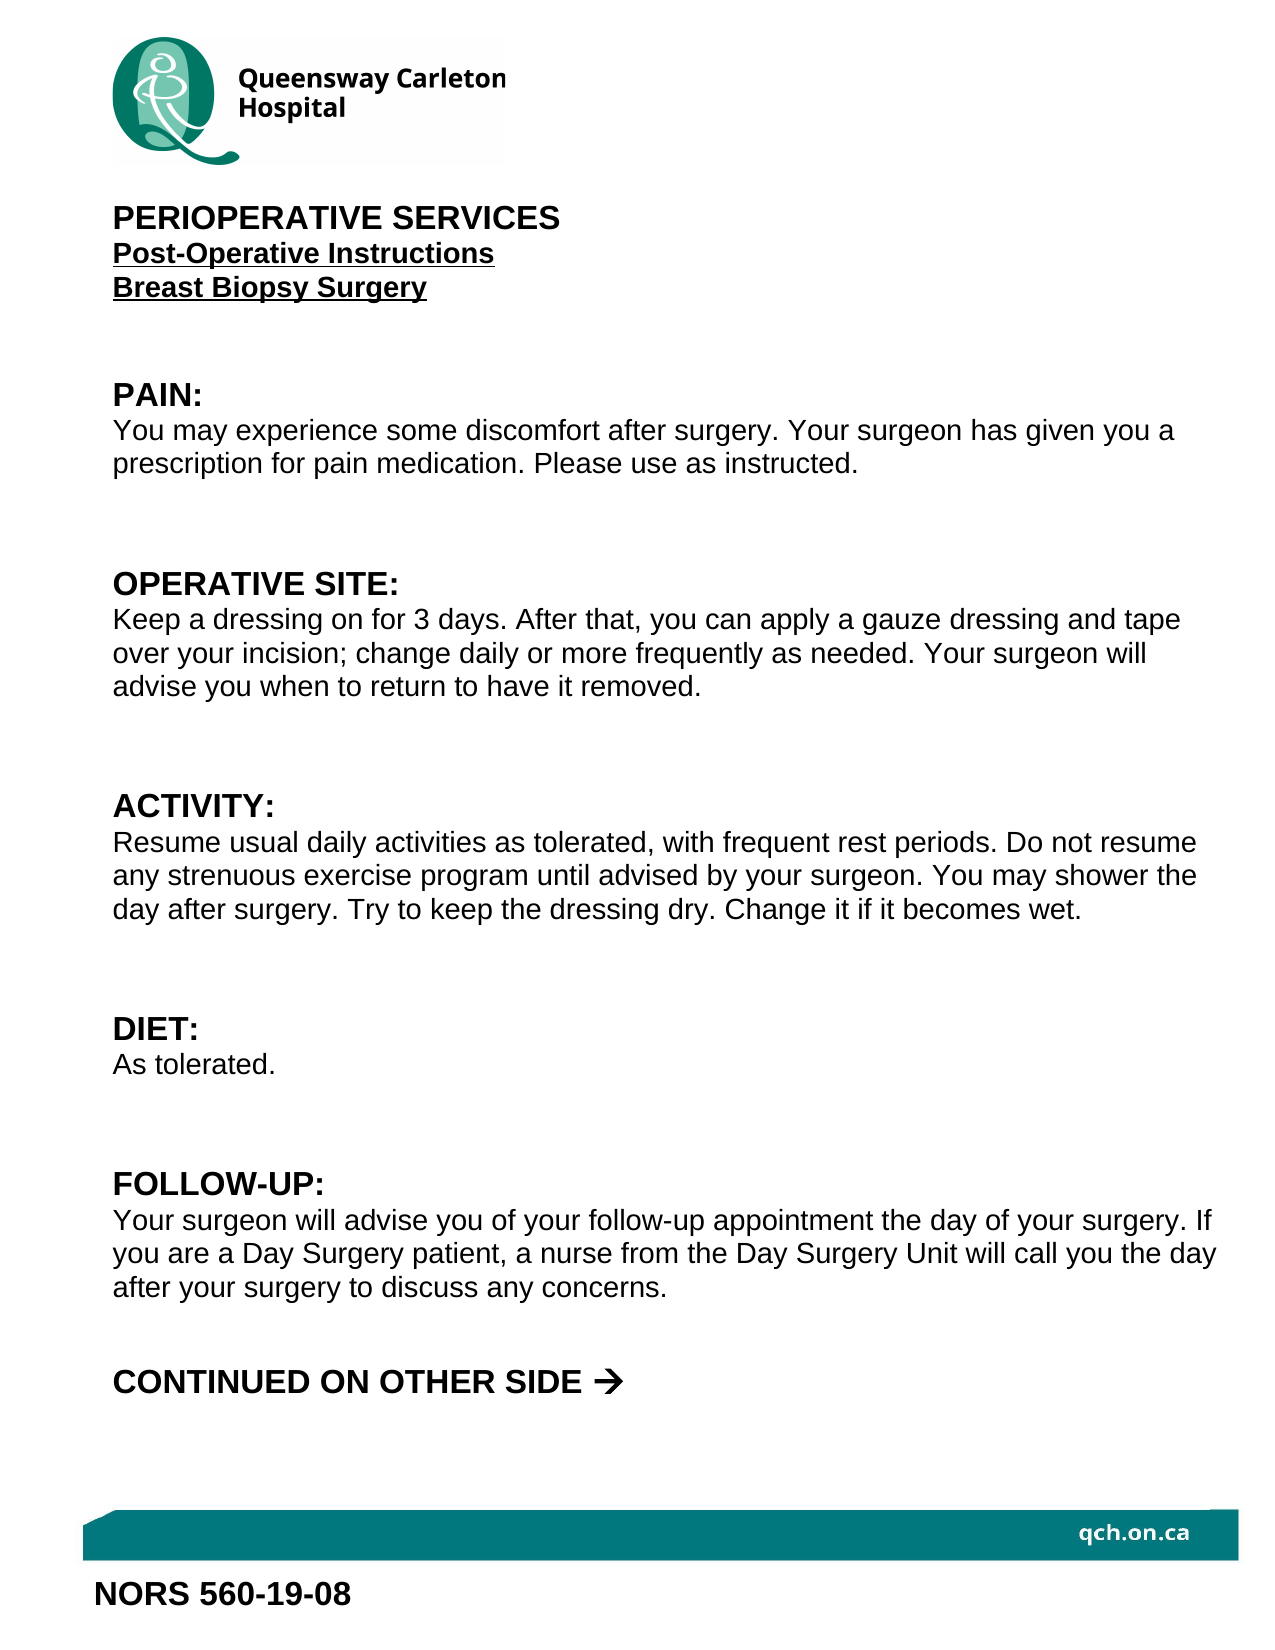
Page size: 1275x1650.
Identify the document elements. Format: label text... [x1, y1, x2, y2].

picture [75, 1504, 1246, 1574]
text Breast Biopsy Surgery [112, 270, 1228, 303]
text Resume usual daily activities as tolerated, with frequent rest periods. Do not resume any strenuous exercise program until advised by your surgeon. You may shower the day after surgery. Try to keep the dressing dry. Change it if it becomes wet. [112, 825, 1228, 925]
text You may experience some discomfort after surgery. Your surgeon has given you a prescription for pain medication. Please use as instructed. [112, 413, 1228, 480]
picture [112, 37, 506, 165]
text Your surgeon will advise you of your follow-up appointment the day of your surgery. If you are a Day Surgery patient, a nurse from the Day Surgery Unit will call you the day after your surgery to discuss any concerns. [112, 1203, 1228, 1303]
subtitle ACTIVITY: [112, 786, 1229, 825]
text As tolerated. [112, 1047, 1228, 1081]
text Keep a dressing on for 3 days. After that, you can apply a gauze dressing and tape over your incision; change daily or more frequently as needed. Your surgeon will advise you when to return to have it removed. [112, 602, 1228, 703]
subtitle PAIN: [112, 374, 1229, 413]
text PERIOPERATIVE SERVICES [112, 198, 1172, 236]
subtitle CONTINUED ON OTHER SIDE [112, 1362, 1172, 1401]
text Post-Operative Instructions [112, 236, 1228, 270]
subtitle OPERATIVE SITE: [112, 564, 1229, 602]
subtitle FOLLOW-UP: [112, 1164, 1229, 1203]
subtitle DIET: [112, 1009, 1229, 1047]
